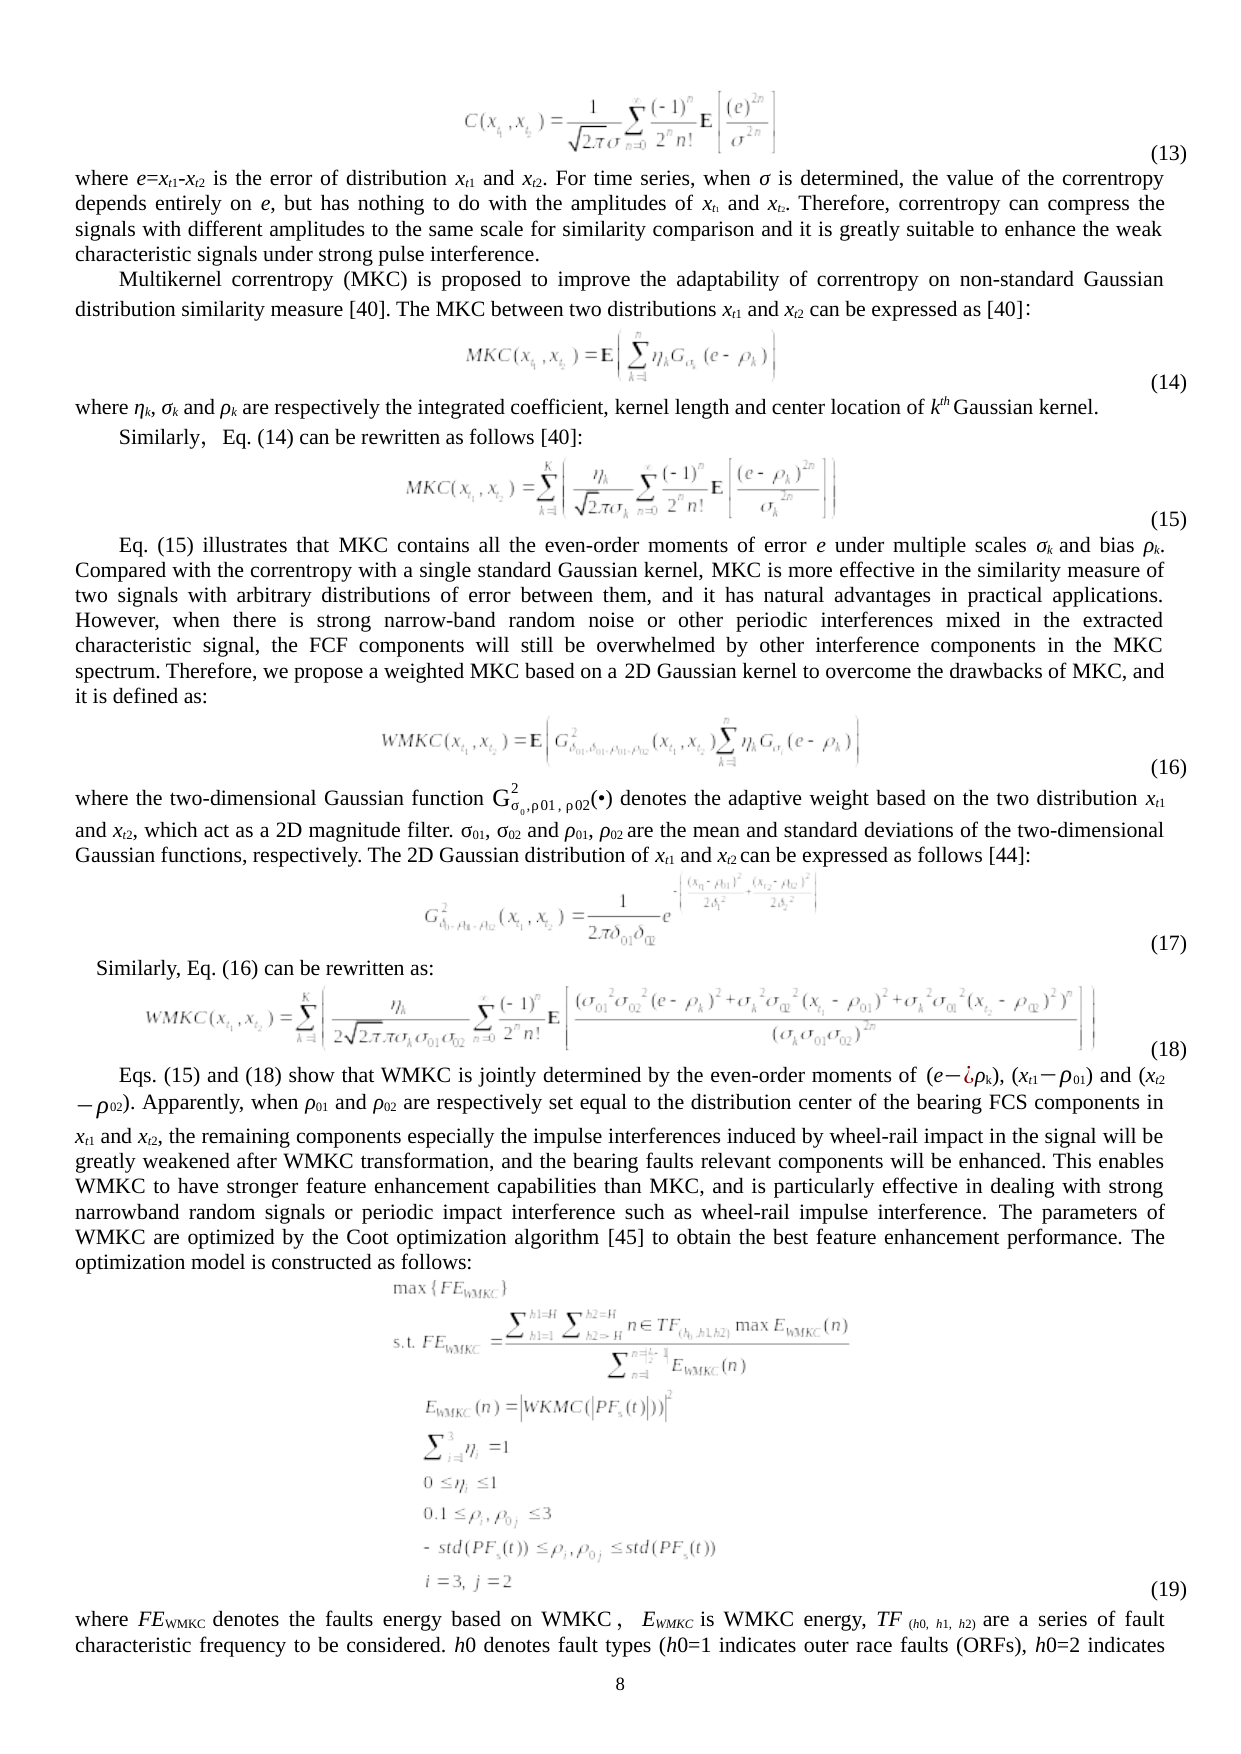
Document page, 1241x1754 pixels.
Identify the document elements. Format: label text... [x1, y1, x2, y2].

text Eqs. (15) and (18) show that WMKC is jointly determined by the even-order moments of (eρk), (xt101) and (xt202). Apparently, when ρ01 and ρ02 are respectively set equal to the distribution center of the bearing FCS components in xt1 and xt2, the remaining components especially the impulse interferences induced by wheel-rail impact in the signal will be greatly weakened after WMKC transformation, and the bearing faults relevant components will be enhanced. This enables WMKC to have stronger feature enhancement capabilities than MKC, and is particularly effective in dealing with strong narrowband random signals or periodic impact interference such as wheel-rail impulse interference. The parameters of WMKC are optimized by the Coot optimization algorithm to obtain the best feature enhancement performance. The optimization model is constructed as follows: [75, 1061, 1165, 1274]
text (18) [75, 980, 1165, 1061]
text (13) [75, 84, 1165, 165]
text (15) [75, 451, 1165, 532]
text Eq. (15) illustrates that MKC contains all the even-order moments of error e under multiple scales σk and bias ρk. Compared with the correntropy with a single standard Gaussian kernel, MKC is more effective in the similarity measure of two signals with arbitrary distributions of error between them, and it has natural advantages in practical applications. However, when there is strong narrow-band random noise or other periodic interferences mixed in the extracted characteristic signal, the FCF components will still be overwhelmed by other interference components in the MKC spectrum. Therefore, we propose a weighted MKC based on a 2D Gaussian kernel to overcome the drawbacks of MKC, and it is defined as: [75, 532, 1165, 708]
text where e=xt1-xt2 is the error of distribution xt1 and xt2. For time series, when σ is determined, the value of the correntropy depends entirely on e, but has nothing to do with the amplitudes of xt1 and xt2. Therefore, correntropy can compress the signals with different amplitudes to the same scale for similarity comparison and it is greatly suitable to enhance the weak characteristic signals under strong pulse interference. [75, 165, 1165, 266]
text (16) [75, 708, 1165, 779]
text (19) [75, 1274, 1165, 1601]
text Similarly, Eq. (16) can be rewritten as: [75, 955, 1165, 980]
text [75, 1601, 1165, 1658]
text where ηk, σk and ρk are respectively the integrated coefficient, kernel length and center location of kth Gaussian kernel. [75, 394, 1165, 419]
text (17) [75, 867, 1165, 955]
text Multikernel correntropy (MKC) is proposed to improve the adaptability of correntropy on non-standard Gaussian distribution similarity measure . The MKC between two distributions xt1 and xt2 can be expressed as ： [75, 266, 1165, 323]
text where the two-dimensional Gaussian function (•) denotes the adaptive weight based on the two distribution xt1 and xt2, which act as a 2D magnitude filter. σ01, σ02 and ρ01, ρ02 are the mean and standard deviations of the two-dimensional Gaussian functions, respectively. The 2D Gaussian distribution of xt1 and xt2 can be expressed as follows : [75, 779, 1165, 867]
text Similarly，Eq. (14) can be rewritten as follows : [75, 419, 1165, 451]
text (14) [75, 323, 1165, 394]
